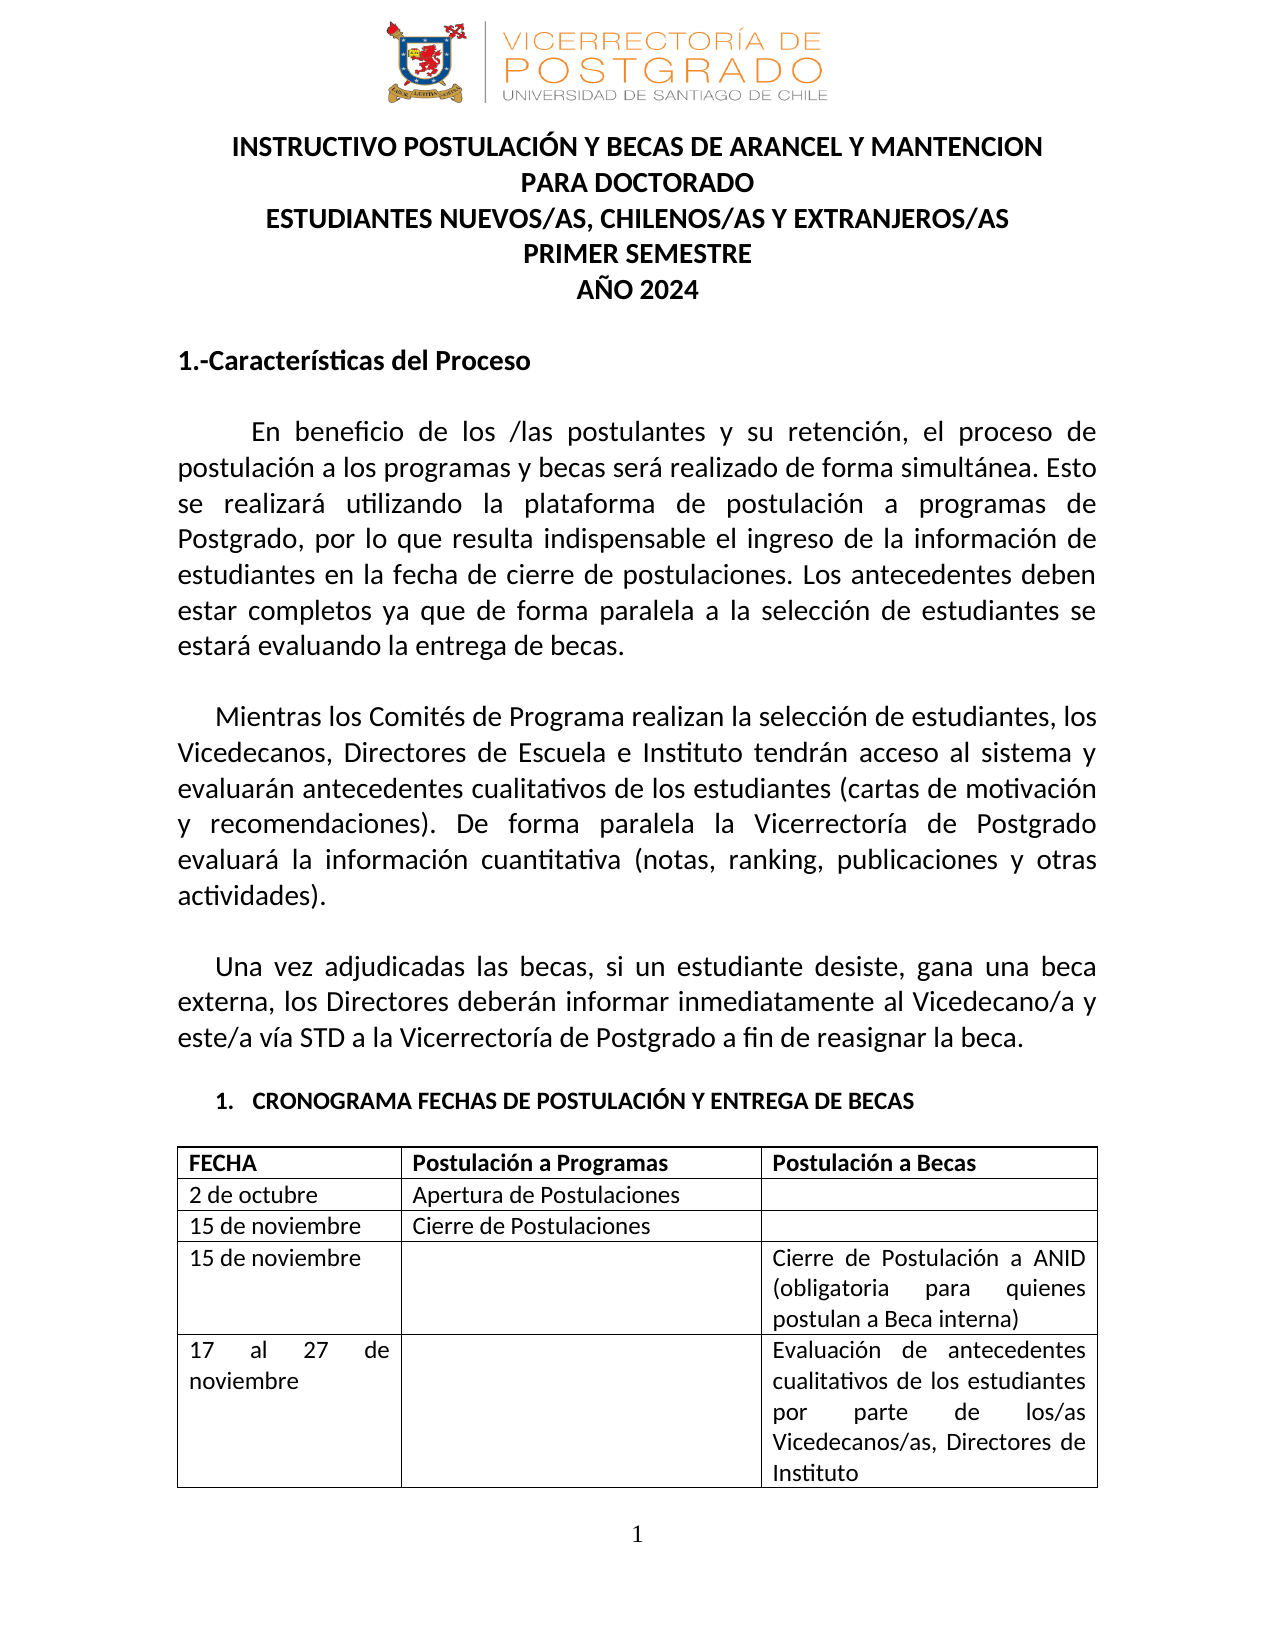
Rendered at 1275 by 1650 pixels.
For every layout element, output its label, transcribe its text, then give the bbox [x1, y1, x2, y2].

table_cell Evaluación de antecedentes cualitativos de los estudiantes por parte de los/as Vicedecanos/as, Directores de Instituto [762, 1335, 1097, 1487]
text PRIMER SEMESTRE [177, 235, 1098, 271]
table_cell 2 de octubre [178, 1179, 401, 1209]
text AÑO 2024 [177, 271, 1098, 307]
table_cell Cierre de Postulación a ANID (obligatoria para quienes postulan a Beca interna) [762, 1242, 1097, 1334]
table_cell [762, 1179, 1097, 1209]
table_cell [402, 1335, 761, 1487]
table_cell Apertura de Postulaciones [402, 1179, 761, 1209]
table_header Postulación a Programas [402, 1148, 761, 1178]
table_header FECHA [178, 1148, 401, 1178]
list CRONOGRAMA FECHAS DE POSTULACIÓN Y ENTREGA DE BECAS [215, 1085, 1098, 1116]
table_cell 15 de noviembre [178, 1211, 401, 1241]
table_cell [178, 1335, 401, 1487]
table_cell [402, 1242, 761, 1334]
subtitle INSTRUCTIVO POSTULACIÓN Y BECAS DE ARANCEL Y MANTENCION [177, 128, 1098, 164]
subtitle PARA DOCTORADO [177, 164, 1098, 200]
text Una vez adjudicadas las becas, si un estudiante desiste, gana una beca externa, los Directores deberán informar inmediatamente al Vicedecano/a y este/a vía STD a la Vicerrectoría de Postgrado a fin de reasignar la beca. [177, 948, 1098, 1055]
table_header Postulación a Becas [762, 1148, 1097, 1178]
picture [373, 14, 842, 111]
text 1.-Características del Proceso [177, 342, 1098, 378]
text Mientras los Comités de Programa realizan la selección de estudiantes, los Vicedecanos, Directores de Escuela e Instituto tendrán acceso al sistema y evaluarán antecedentes cualitativos de los estudiantes (cartas de motivación y recomendaciones). De forma paralela la Vicerrectoría de Postgrado evaluará la información cuantitativa (notas, ranking, publicaciones y otras actividades). [177, 698, 1098, 912]
table_cell Cierre de Postulaciones [402, 1211, 761, 1241]
text ESTUDIANTES NUEVOS/AS, CHILENOS/AS Y EXTRANJEROS/AS [177, 200, 1098, 235]
table_cell 15 de noviembre [178, 1242, 401, 1334]
text En beneficio de los /las postulantes y su retención, el proceso de postulación a los programas y becas será realizado de forma simultánea. Esto se realizará utilizando la plataforma de postulación a programas de Postgrado, por lo que resulta indispensable el ingreso de la información de estudiantes en la fecha de cierre de postulaciones. Los antecedentes deben estar completos ya que de forma paralela a la selección de estudiantes se estará evaluando la entrega de becas. [177, 413, 1098, 663]
table_cell [762, 1211, 1097, 1241]
